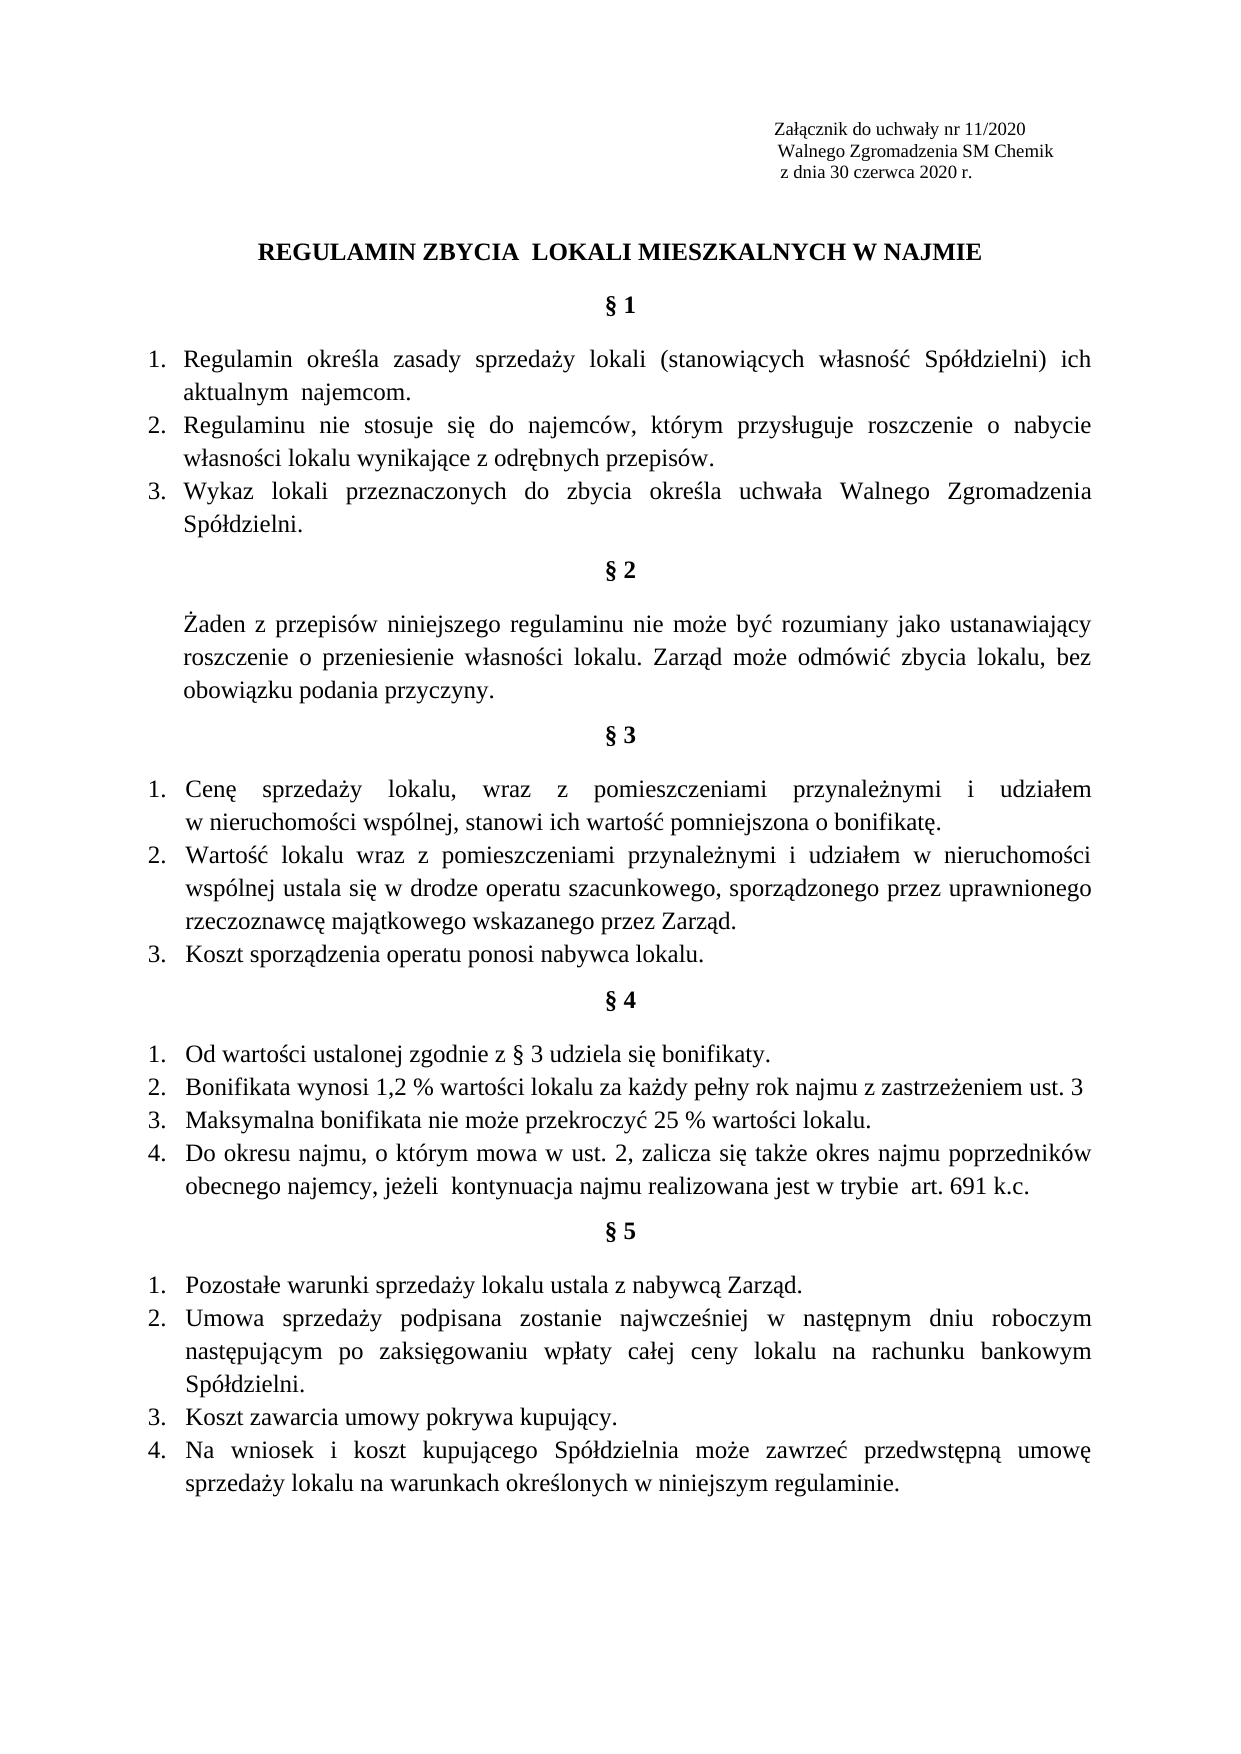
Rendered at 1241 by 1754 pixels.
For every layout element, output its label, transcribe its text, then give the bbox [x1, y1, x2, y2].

list Umowa sprzedaży podpisana zostanie najwcześniej w następnym dniu roboczym następującym po zaksięgowaniu wpłaty całej ceny lokalu na rachunku bankowym Spółdzielni. [148, 1303, 1092, 1398]
list Do okresu najmu, o którym mowa w ust. 2, zalicza się także okres najmu poprzedników obecnego najemcy, jeżeli kontynuacja najmu realizowana jest w trybie art. 691 k.c. [148, 1138, 1092, 1199]
text § 5 [148, 1216, 1092, 1245]
text § 1 [148, 291, 1092, 319]
text z dnia 30 czerwca 2020 r. [148, 161, 1092, 183]
list Cenę sprzedaży lokalu, wraz z pomieszczeniami przynależnymi i udziałem w nieruchomości wspólnej, stanowi ich wartość pomniejszona o bonifikatę. [148, 774, 1092, 836]
text § 3 [148, 720, 1092, 749]
list Bonifikata wynosi 1,2 % wartości lokalu za każdy pełny rok najmu z zastrzeżeniem ust. 3 [148, 1072, 1092, 1101]
list Maksymalna bonifikata nie może przekroczyć 25 % wartości lokalu. [148, 1105, 1092, 1133]
text Załącznik do uchwały nr 11/2020 Walnego Zgromadzenia SM Chemik [148, 118, 1092, 161]
list Koszt sporządzenia operatu ponosi nabywca lokalu. [148, 939, 1092, 968]
text REGULAMIN ZBYCIA LOKALI MIESZKALNYCH W NAJMIE [148, 237, 1092, 265]
text § 2 [148, 555, 1092, 584]
list Wykaz lokali przeznaczonych do zbycia określa uchwała Walnego Zgromadzenia Spółdzielni. [148, 476, 1092, 538]
list Wartość lokalu wraz z pomieszczeniami przynależnymi i udziałem w nieruchomości wspólnej ustala się w drodze operatu szacunkowego, sporządzonego przez uprawnionego rzeczoznawcę majątkowego wskazanego przez Zarząd. [148, 840, 1092, 935]
text § 4 [148, 985, 1092, 1014]
list Koszt zawarcia umowy pokrywa kupujący. [148, 1402, 1092, 1431]
list Pozostałe warunki sprzedaży lokalu ustala z nabywcą Zarząd. [148, 1270, 1092, 1299]
list Na wniosek i koszt kupującego Spółdzielnia może zawrzeć przedwstępną umowę sprzedaży lokalu na warunkach określonych w niniejszym regulaminie. [148, 1435, 1092, 1497]
list Od wartości ustalonej zgodnie z § 3 udziela się bonifikaty. [148, 1039, 1092, 1067]
list Regulaminu nie stosuje się do najemców, którym przysługuje roszczenie o nabycie własności lokalu wynikające z odrębnych przepisów. [148, 410, 1092, 472]
list Regulamin określa zasady sprzedaży lokali (stanowiących własność Spółdzielni) ich aktualnym najemcom. [148, 344, 1092, 406]
text Żaden z przepisów niniejszego regulaminu nie może być rozumiany jako ustanawiający roszczenie o przeniesienie własności lokalu. Zarząd może odmówić zbycia lokalu, bez obowiązku podania przyczyny. [183, 609, 1092, 704]
